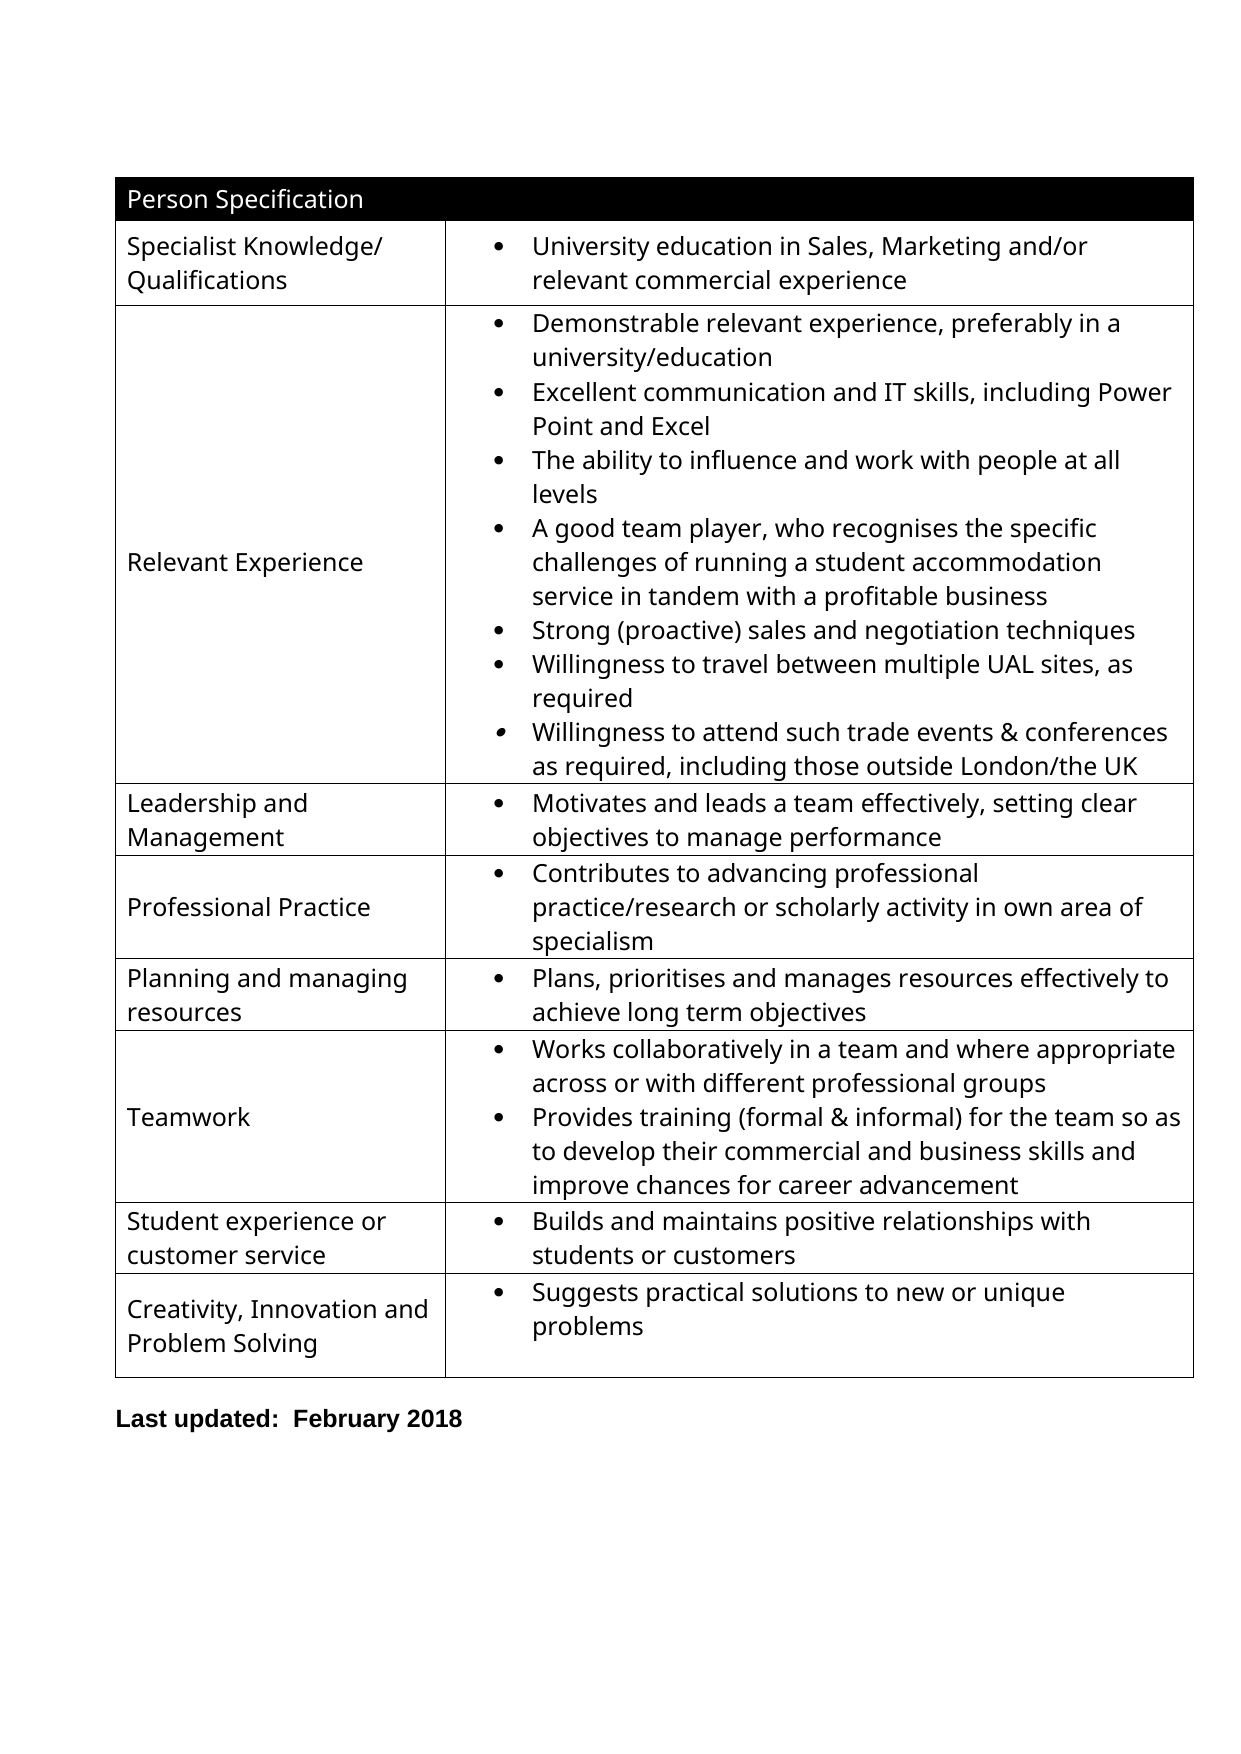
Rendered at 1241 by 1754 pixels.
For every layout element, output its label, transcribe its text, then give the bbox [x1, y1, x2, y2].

table_cell Specialist Knowledge/ Qualifications [116, 221, 445, 305]
table_header Person Specification [116, 178, 1193, 220]
table_cell Professional Practice [116, 856, 445, 958]
table_cell Creativity, Innovation and Problem Solving [116, 1274, 445, 1377]
text Last updated: February 2018 [115, 1404, 1181, 1433]
table_cell Teamwork [116, 1031, 445, 1202]
table_cell Builds and maintains positive relationships with students or customers [446, 1203, 1193, 1273]
table_cell Demonstrable relevant experience, preferably in a university/education Excellent communication and IT skills, including Power Point and Excel The ability to influence and work with people at all levels A good team player, who recognises the specific challenges of running a student accommodation service in tandem with a profitable business Strong (proactive) sales and negotiation techniques Willingness to travel between multiple UAL sites, as required Willingness to attend such trade events & conferences as required, including those outside London/the UK [446, 306, 1193, 783]
table_cell Motivates and leads a team effectively, setting clear objectives to manage performance [446, 784, 1193, 854]
table_cell Student experience or customer service [116, 1203, 445, 1273]
table_cell Suggests practical solutions to new or unique problems [446, 1274, 1193, 1377]
table_cell Leadership and Management [116, 784, 445, 854]
table_cell Relevant Experience [116, 306, 445, 783]
table_cell Planning and managing resources [116, 959, 445, 1030]
table_cell Works collaboratively in a team and where appropriate across or with different professional groups Provides training (formal & informal) for the team so as to develop their commercial and business skills and improve chances for career advancement [446, 1031, 1193, 1202]
table_cell Plans, prioritises and manages resources effectively to achieve long term objectives [446, 959, 1193, 1030]
table_cell Contributes to advancing professional practice/research or scholarly activity in own area of specialism [446, 856, 1193, 958]
table_cell University education in Sales, Marketing and/or relevant commercial experience [446, 221, 1193, 305]
